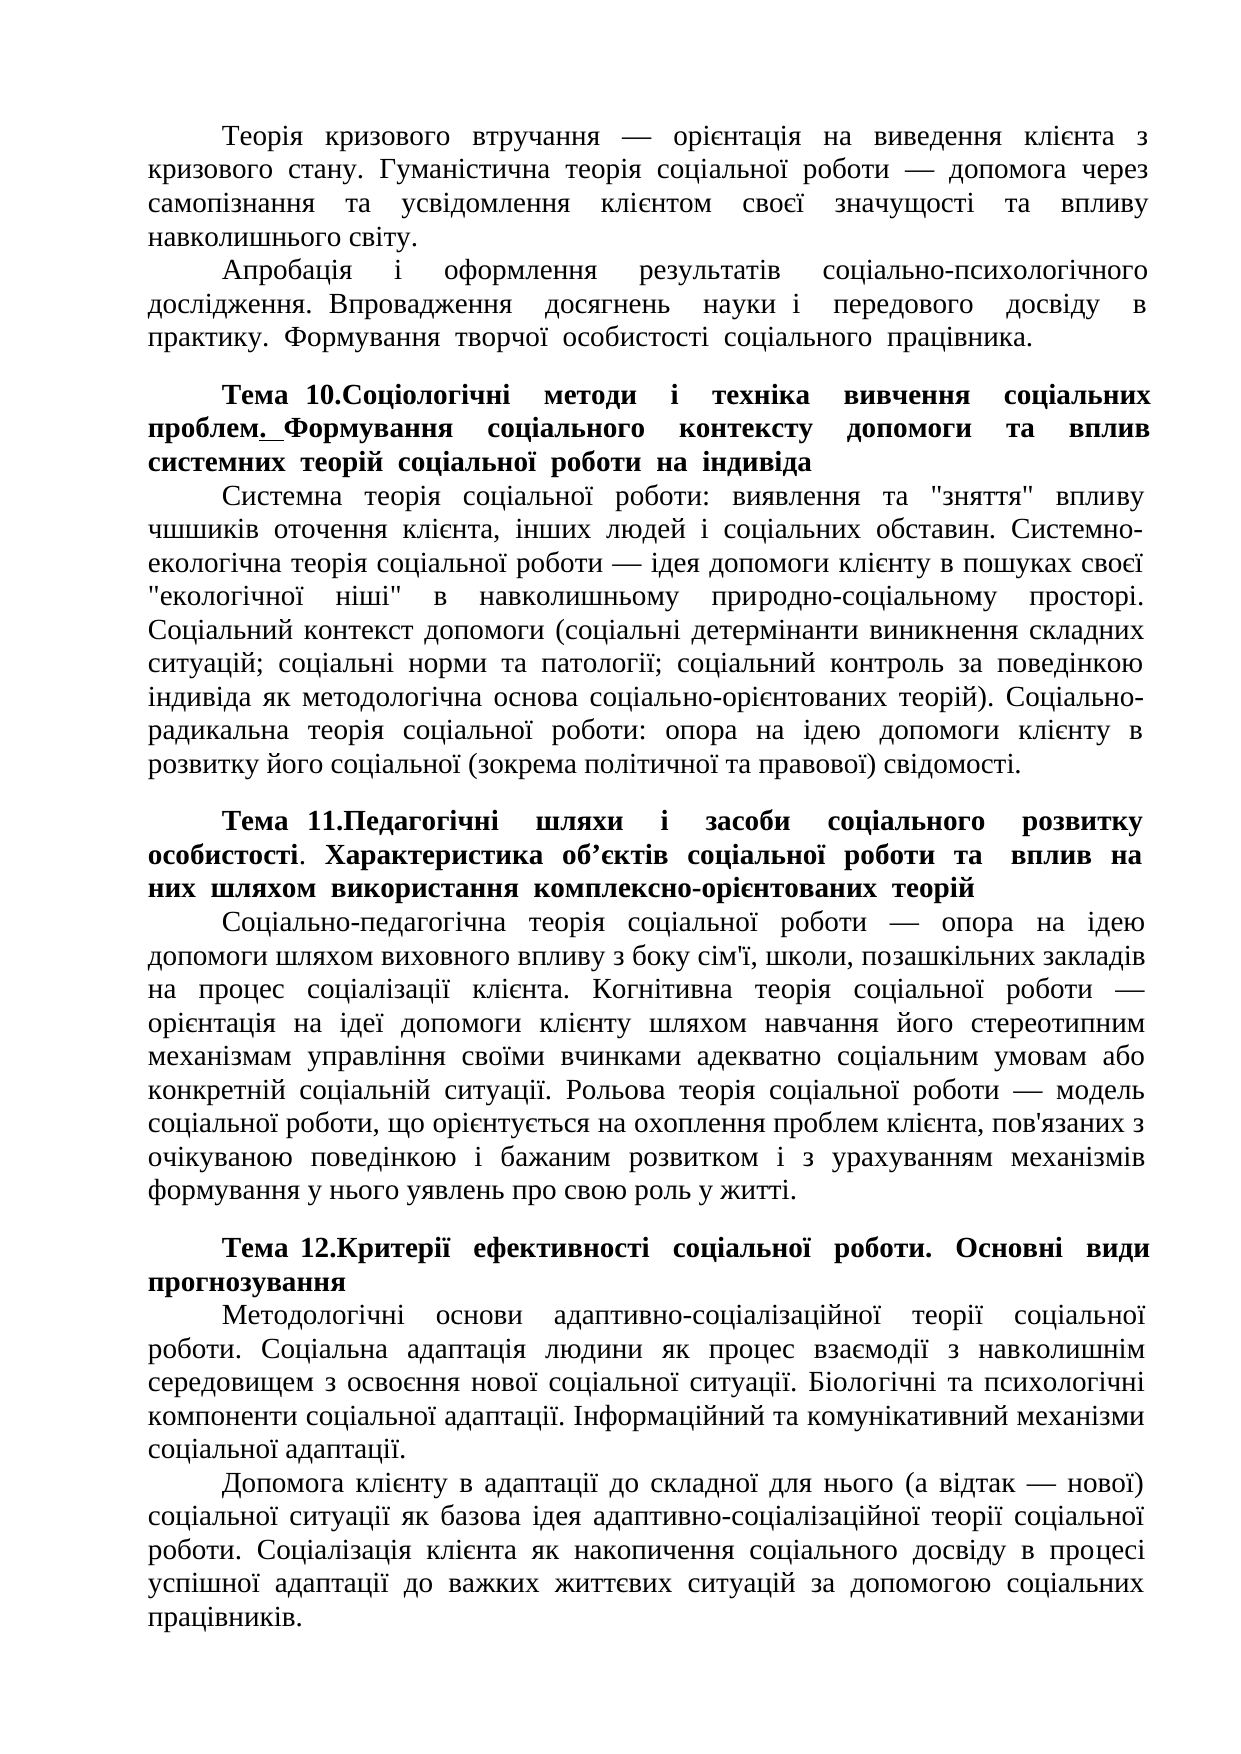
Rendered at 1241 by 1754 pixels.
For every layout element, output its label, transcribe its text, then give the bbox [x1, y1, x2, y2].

text Тема 12.Критерії ефективності соціальної роботи. Основні види прогнозування [148, 1230, 1152, 1297]
text Допомога клієнту в адаптації до складної для нього (а відтак — нової) соціальної ситуації як базова ідея адаптивно-соціалізаційної теорії соціальної роботи. Соціалізація клієнта як накопичення соціального досвіду в процесі успішної адаптації до важких життєвих ситуацій за допомогою соціальних працівників. [148, 1465, 1145, 1633]
text Теорія кризового втручання — орієнтація на виведення клієнта з кризового стану. Гуманістична теорія соціальної роботи — допомога через самопізнання та усвідомлення клієнтом своєї значущості та впливу навколишнього світу. [148, 118, 1149, 252]
text Системна теорія соціальної роботи: виявлення та "зняття" впливу чшшиків оточення клієнта, інших людей і соціальних обставин. Системно-екологічна теорія соціальної роботи — ідея допомоги клієнту в пошуках своєї "екологічної ніші" в навколишньому природно-соціальному просторі. Соціальний контекст допомоги (соціальні детермінанти виникнення складних ситуацій; соціальні норми та патології; соціальний контроль за поведінкою індивіда як методологічна основа соціально-орієнтованих теорій). Соціально-радикальна теорія соціальної роботи: опора на ідею допомоги клієнту в розвитку його соціальної (зокрема політичної та правової) свідомості. [148, 478, 1144, 779]
text Соціально-педагогічна теорія соціальної роботи — опора на ідею допомоги шляхом виховного впливу з боку сім'ї, школи, позашкільних закладів на процес соціалізації клієнта. Когнітивна теорія соціальної роботи — орієнтація на ідеї допомоги клієнту шляхом навчання його стереотипним механізмам управління своїми вчинками адекватно соціальним умовам або конкретній соціальній ситуації. Рольова теорія соціальної роботи — модель соціальної роботи, що орієнтується на охоплення проблем клієнта, пов'язаних з очікуваною поведінкою і бажаним розвитком і з урахуванням механізмів формування у нього уявлень про свою роль у житті. [148, 904, 1146, 1206]
text Тема 10.Соціологічні методи і техніка вивчення соціальних проблем. Формування соціального контексту допомоги та вплив системних теорій соціальної роботи на індивіда [148, 377, 1152, 478]
text Апробація і оформлення результатів соціально-психологічного дослідження. Впровадження досягнень науки і передового досвіду в практику. Формування творчої особистості соціального працівника. [148, 252, 1149, 353]
text Методологічні основи адаптивно-соціалізаційної теорії соціальної роботи. Соціальна адаптація людини як процес взаємодії з навколишнім середовищем з освоєння нової соціальної ситуації. Біологічні та психологічні компоненти соціальної адаптації. Інформаційний та комунікативний механізми соціальної адаптації. [148, 1297, 1145, 1465]
text Тема 11.Педагогічні шляхи і засоби соціального розвитку особистості. Характеристика об’єктів соціальної роботи та вплив на них шляхом використання комплексно-орієнтованих теорій [148, 803, 1144, 904]
